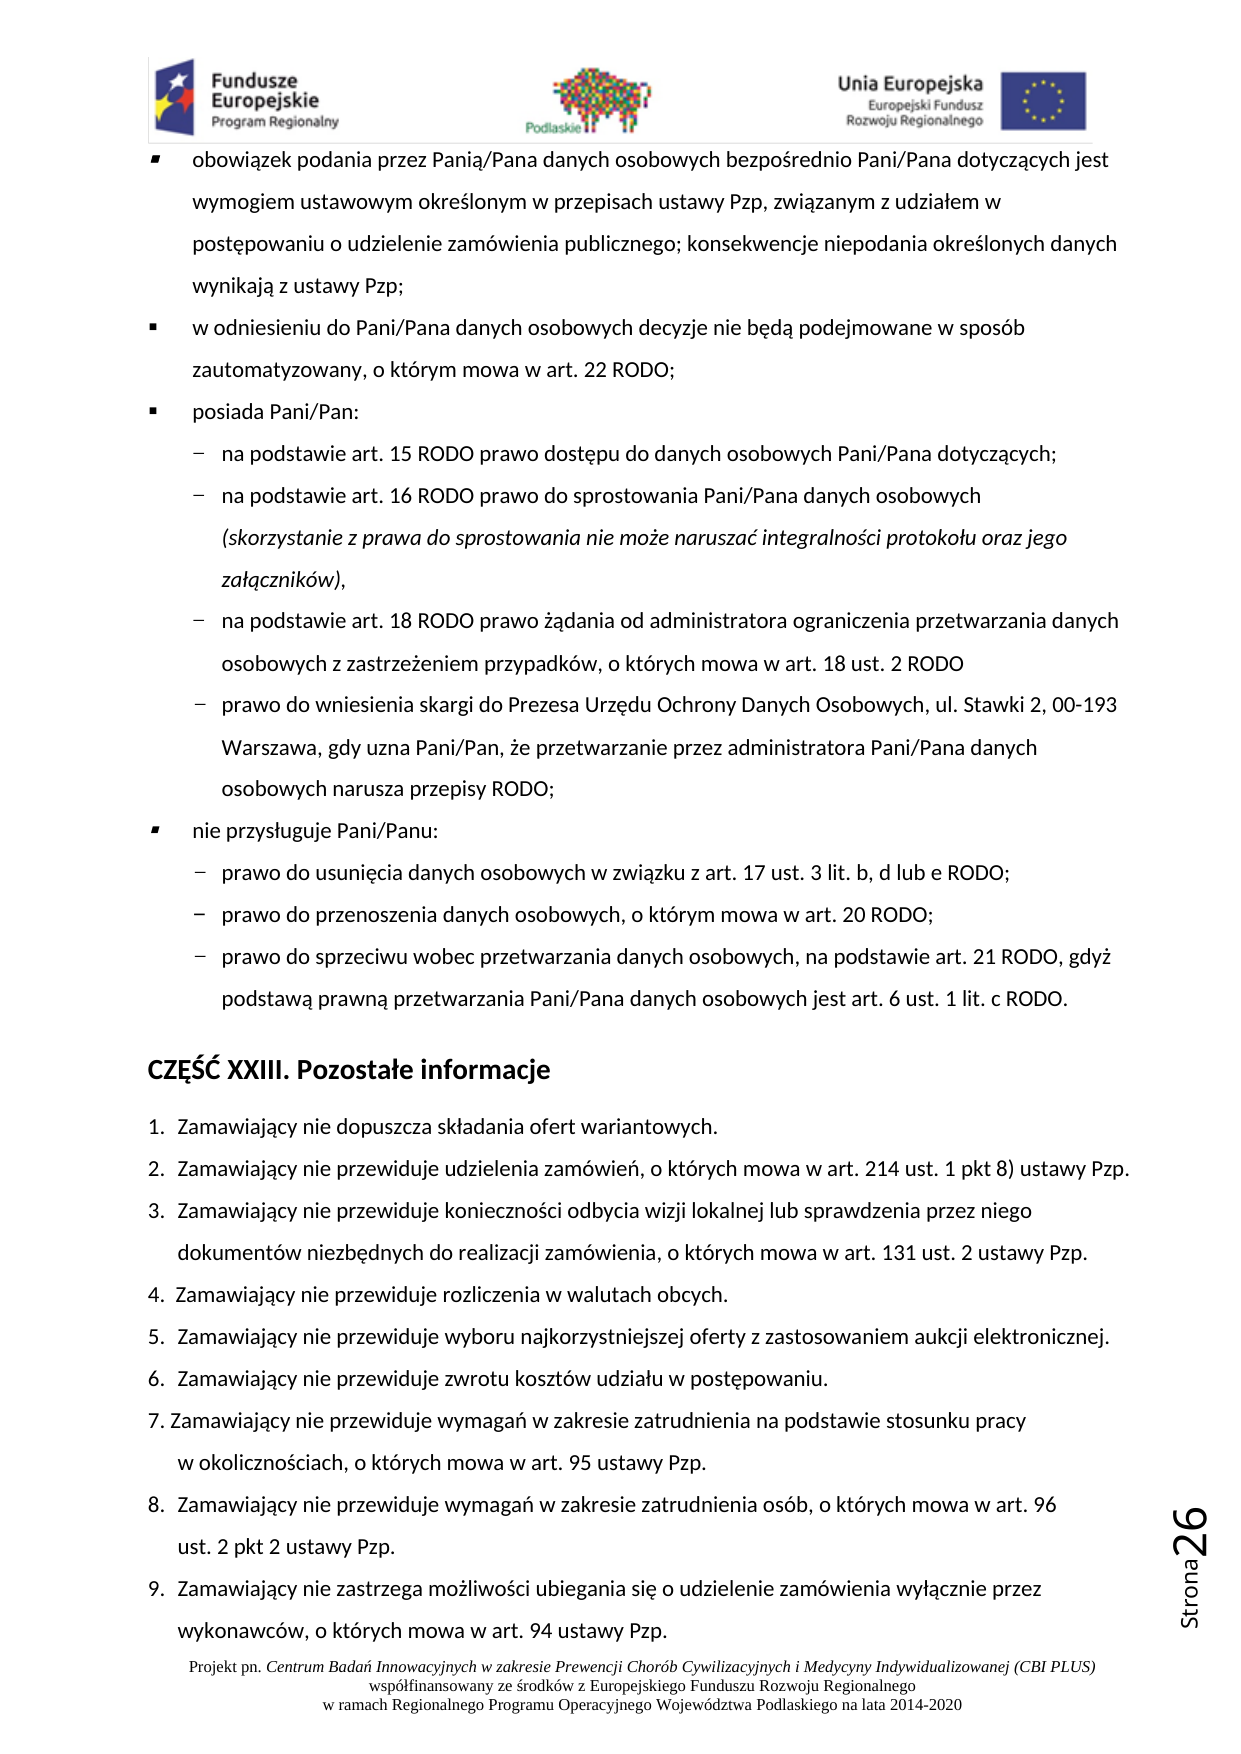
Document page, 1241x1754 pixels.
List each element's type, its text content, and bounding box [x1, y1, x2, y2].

list prawo do wniesienia skargi do Prezesa Urzędu Ochrony Danych Osobowych, ul. Stawki 2, 00-193 Warszawa, gdy uzna Pani/Pan, że przetwarzanie przez administratora Pani/Pana danych osobowych narusza przepisy RODO; [192, 691, 1137, 803]
text 7. Zamawiający nie przewiduje wymagań w zakresie zatrudnienia na podstawie stosunku pracy w okolicznościach, o których mowa w art. 95 ustawy Pzp. [148, 1406, 1137, 1476]
text 3. Zamawiający nie przewiduje konieczności odbycia wizji lokalnej lub sprawdzenia przez niego dokumentów niezbędnych do realizacji zamówienia, o których mowa w art. 131 ust. 2 ustawy Pzp. [148, 1196, 1137, 1266]
list w odniesieniu do Pani/Pana danych osobowych decyzje nie będą podejmowane w sposób zautomatyzowany, o którym mowa w art. 22 RODO; [148, 313, 1137, 383]
list na podstawie art. 16 RODO prawo do sprostowania Pani/Pana danych osobowych [192, 481, 1137, 509]
text 9. Zamawiający nie zastrzega możliwości ubiegania się o udzielenie zamówienia wyłącznie przez wykonawców, o których mowa w art. 94 ustawy Pzp. [148, 1574, 1137, 1644]
subtitle CZĘŚĆ XXIII. Pozostałe informacje [148, 1051, 1137, 1087]
text 6. Zamawiający nie przewiduje zwrotu kosztów udziału w postępowaniu. [148, 1364, 1137, 1392]
list nie przysługuje Pani/Panu: [148, 817, 1137, 844]
list prawo do sprzeciwu wobec przetwarzania danych osobowych, na podstawie art. 21 RODO, gdyż podstawą prawną przetwarzania Pani/Pana danych osobowych jest art. 6 ust. 1 lit. c RODO. [192, 942, 1137, 1012]
text 4. Zamawiający nie przewiduje rozliczenia w walutach obcych. [148, 1280, 1137, 1308]
text 2. Zamawiający nie przewiduje udzielenia zamówień, o których mowa w art. 214 ust. 1 pkt 8) ustawy Pzp. [148, 1154, 1137, 1182]
list prawo do przenoszenia danych osobowych, o którym mowa w art. 20 RODO; [192, 901, 1137, 928]
list prawo do usunięcia danych osobowych w związku z art. 17 ust. 3 lit. b, d lub e RODO; [192, 858, 1137, 887]
list na podstawie art. 15 RODO prawo dostępu do danych osobowych Pani/Pana dotyczących; [192, 439, 1137, 467]
text 5. Zamawiający nie przewiduje wyboru najkorzystniejszej oferty z zastosowaniem aukcji elektronicznej. [148, 1322, 1137, 1350]
picture [147, 57, 1093, 145]
list (skorzystanie z prawa do sprostowania nie może naruszać integralności protokołu oraz jego załączników), [221, 523, 1137, 593]
list posiada Pani/Pan: [148, 397, 1137, 425]
text 8. Zamawiający nie przewiduje wymagań w zakresie zatrudnienia osób, o których mowa w art. 96 ust. 2 pkt 2 ustawy Pzp. [148, 1490, 1137, 1560]
list Zamawiający nie dopuszcza składania ofert wariantowych. [148, 1112, 1137, 1140]
list na podstawie art. 18 RODO prawo żądania od administratora ograniczenia przetwarzania danych osobowych z zastrzeżeniem przypadków, o których mowa w art. 18 ust. 2 RODO [192, 607, 1137, 677]
list obowiązek podania przez Panią/Pana danych osobowych bezpośrednio Pani/Pana dotyczących jest wymogiem ustawowym określonym w przepisach ustawy Pzp, związanym z udziałem w postępowaniu o udzielenie zamówienia publicznego; konsekwencje niepodania określonych danych wynikają z ustawy Pzp; [148, 145, 1137, 299]
